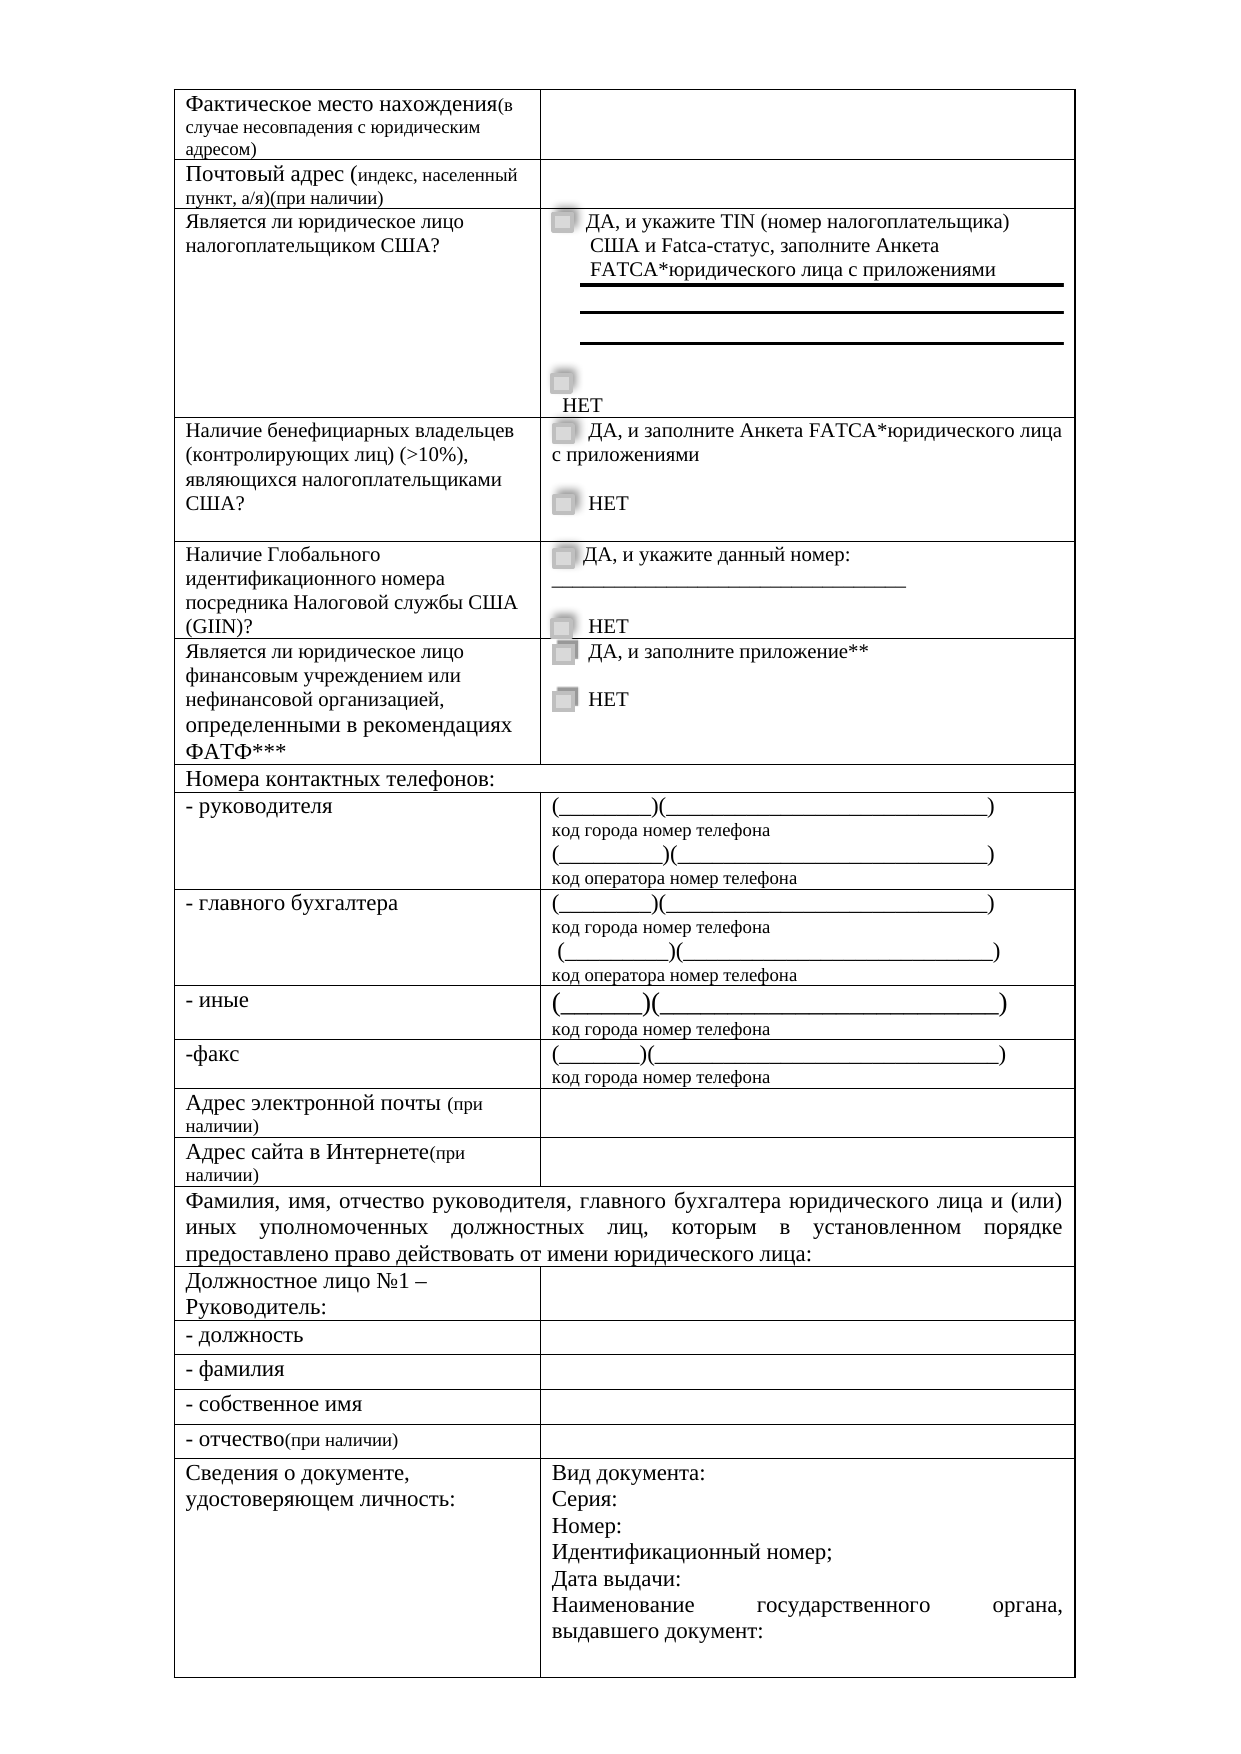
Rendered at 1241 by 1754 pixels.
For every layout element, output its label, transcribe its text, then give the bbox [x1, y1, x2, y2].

table_cell Номера контактных телефонов: [175, 765, 1074, 792]
table_cell -факс [175, 1040, 540, 1088]
table_cell - фамилия [175, 1355, 540, 1389]
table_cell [541, 1459, 1074, 1677]
table_cell ДА, и заполните Анкета FATCA*юридического лица с приложениями НЕТ [541, 418, 1074, 541]
table_cell - иные [175, 986, 540, 1039]
table_cell Наличие Глобального идентификационного номера посредника Налоговой службы США (GIIN)? [175, 542, 540, 638]
table_cell [541, 1321, 1074, 1354]
table_cell Наличие бенефициарных владельцев (контролирующих лиц) (>10%), являющихся налогоплательщиками США? [175, 418, 540, 541]
table_cell - собственное имя [175, 1390, 540, 1423]
table_cell ДА, и укажите данный номер: __________________________________ НЕТ [541, 542, 1074, 638]
table_cell ДА, и заполните приложение** НЕТ [541, 639, 1074, 764]
table_cell ДА, и укажите TIN (номер налогоплательщика) США и Fatca-статус, заполните Анкета FATCA*юридического лица с приложениями НЕТ [541, 209, 1074, 417]
table_cell (________)(____________________________) код города номер телефона (_________)(___________________________) код оператора номер телефона [541, 793, 1074, 888]
table_cell [541, 1138, 1074, 1186]
table_cell Почтовый адрес (индекс, населенный пункт, а/я)(при наличии) [175, 160, 540, 208]
table_cell Адрес электронной почты (при наличии) [175, 1089, 540, 1137]
table_cell Фактическое место нахождения(в случае несовпадения с юридическим адресом) [175, 90, 540, 159]
table_cell [541, 1089, 1074, 1137]
table_cell [541, 1425, 1074, 1458]
table_cell - руководителя [175, 793, 540, 888]
table_cell [541, 160, 1074, 208]
table_cell Должностное лицо №1 – Руководитель: [175, 1267, 540, 1320]
table_cell Является ли юридическое лицо налогоплательщиком США? [175, 209, 540, 417]
table_cell (________)(____________________________) код города номер телефона (_________)(___________________________) код оператора номер телефона [541, 890, 1074, 985]
table_cell (_______)(______________________________) код города номер телефона [541, 1040, 1074, 1088]
table_cell Является ли юридическое лицо финансовым учреждением или нефинансовой организацией, определенными в рекомендациях ФАТФ*** [175, 639, 540, 764]
table_cell - главного бухгалтера [175, 890, 540, 985]
table_cell Фамилия, имя, отчество руководителя, главного бухгалтера юридического лица и (или) иных уполномоченных должностных лиц, которым в установленном порядке предоставлено право действовать от имени юридического лица: [175, 1187, 1074, 1266]
table_cell - должность [175, 1321, 540, 1354]
table_cell [541, 90, 1074, 159]
table_cell - отчество(при наличии) [175, 1425, 540, 1458]
table_cell [541, 1267, 1074, 1320]
table_cell Адрес сайта в Интернете(при наличии) [175, 1138, 540, 1186]
table_cell (______)(_________________________) код города номер телефона [541, 986, 1074, 1039]
table_cell [541, 1390, 1074, 1423]
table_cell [175, 1459, 540, 1677]
table_cell [541, 1355, 1074, 1389]
